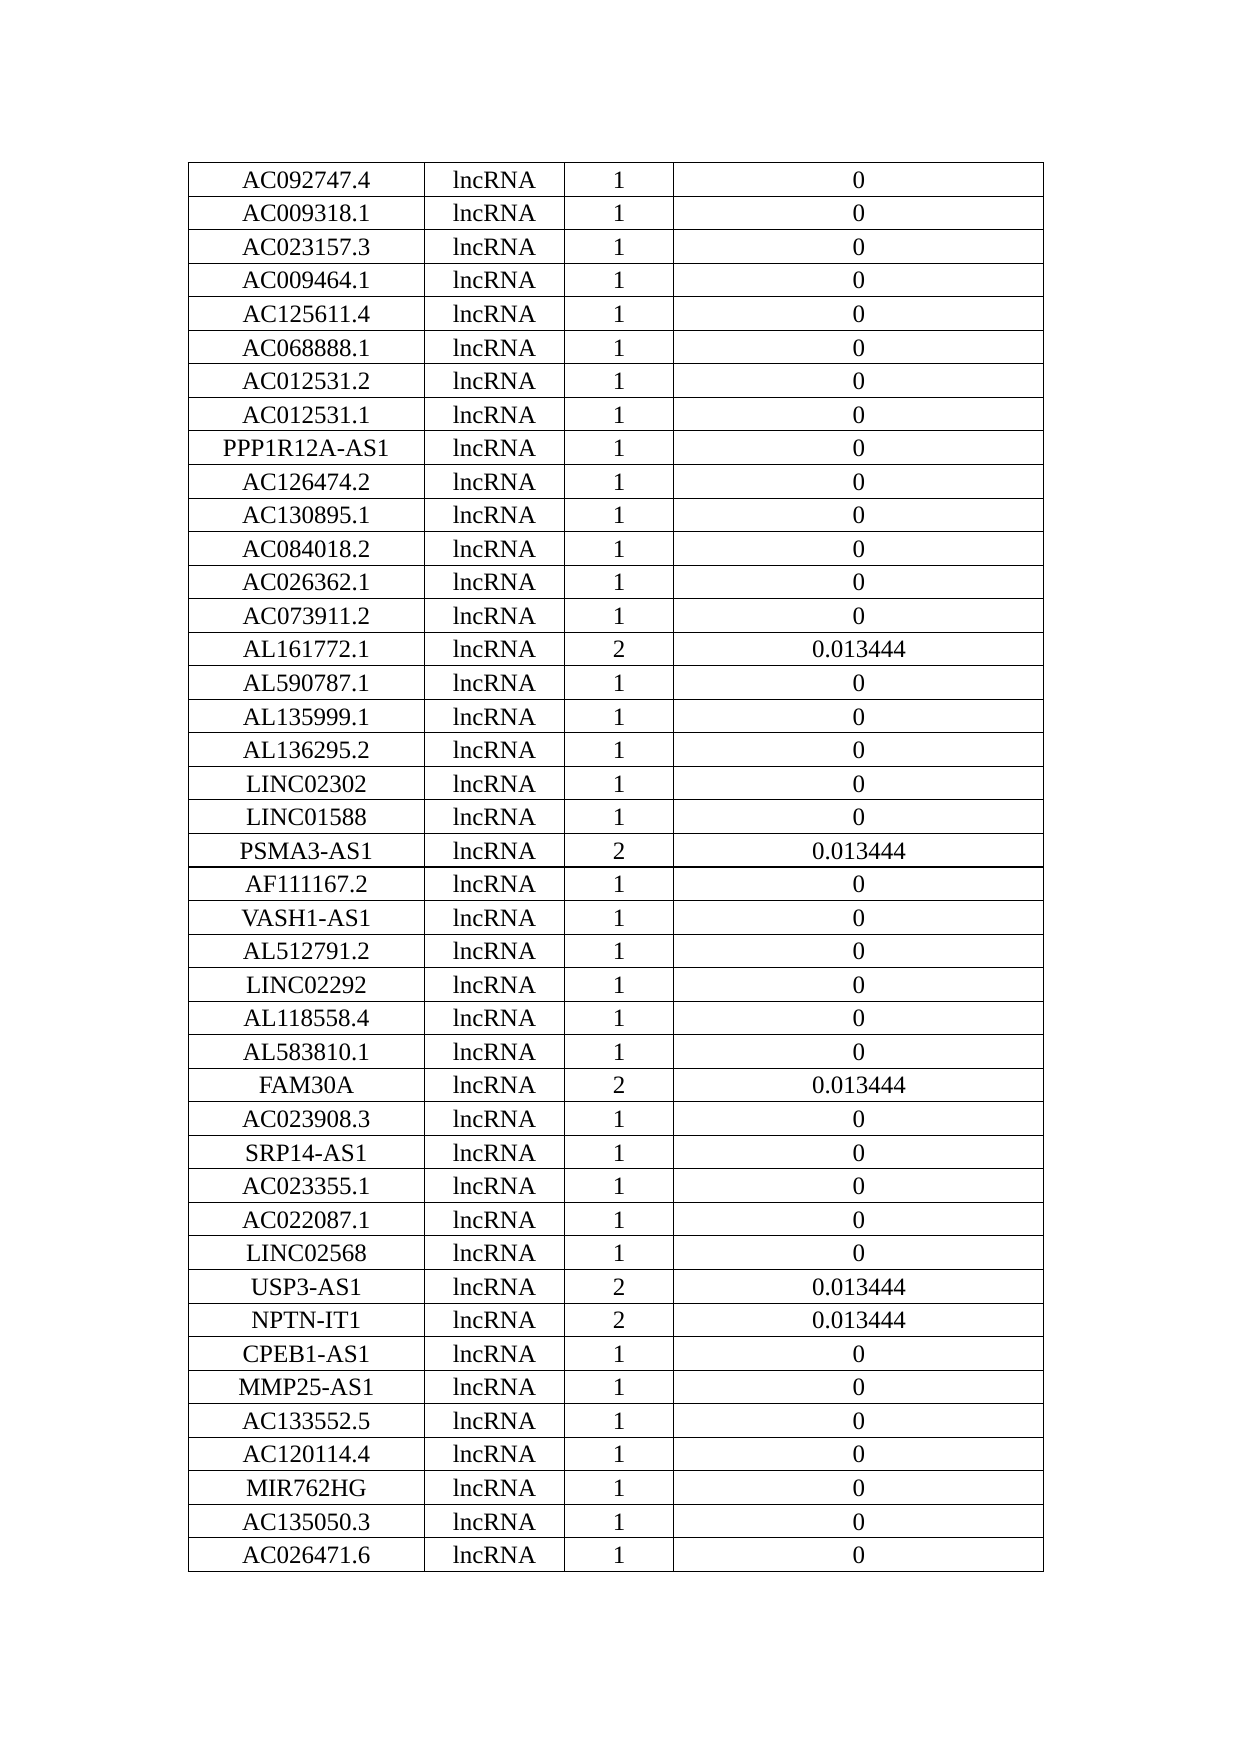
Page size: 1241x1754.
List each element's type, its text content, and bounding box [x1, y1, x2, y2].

table_cell 1 [565, 297, 673, 330]
table_cell 1 [565, 935, 673, 967]
table_cell AC084018.2 [189, 532, 424, 564]
table_cell PSMA3-AS1 [189, 834, 424, 866]
table_cell 1 [565, 1169, 673, 1202]
table_cell 1 [565, 767, 673, 799]
table_cell 0.013444 [674, 1270, 1043, 1302]
table_cell 0 [674, 1404, 1043, 1437]
table_cell lncRNA [425, 1169, 564, 1202]
table_cell 1 [565, 364, 673, 397]
table_cell AC120114.4 [189, 1438, 424, 1470]
table_cell AC022087.1 [189, 1203, 424, 1235]
table_cell lncRNA [425, 1236, 564, 1269]
table_cell CPEB1-AS1 [189, 1337, 424, 1369]
table_cell 1 [565, 901, 673, 933]
table_cell AC023908.3 [189, 1102, 424, 1135]
table_cell 1 [565, 733, 673, 766]
table_cell AL135999.1 [189, 700, 424, 732]
table_cell AC012531.1 [189, 398, 424, 430]
table_cell 0 [674, 733, 1043, 766]
table_cell 1 [565, 868, 673, 900]
table_cell lncRNA [425, 1438, 564, 1470]
table_cell 0 [674, 800, 1043, 833]
table_cell lncRNA [425, 197, 564, 229]
table_cell 0 [674, 364, 1043, 397]
table_cell 1 [565, 1236, 673, 1269]
table_cell 1 [565, 1471, 673, 1504]
table_cell lncRNA [425, 868, 564, 900]
table_cell AL161772.1 [189, 633, 424, 665]
table_cell 0 [674, 1438, 1043, 1470]
table_cell 0 [674, 1102, 1043, 1135]
table_cell AC023157.3 [189, 230, 424, 263]
table_cell lncRNA [425, 230, 564, 263]
table_cell 1 [565, 431, 673, 464]
table_cell MIR762HG [189, 1471, 424, 1504]
table_cell 1 [565, 968, 673, 1001]
table_cell lncRNA [425, 767, 564, 799]
table_cell 1 [565, 566, 673, 598]
table_cell lncRNA [425, 901, 564, 933]
table_cell MMP25-AS1 [189, 1371, 424, 1403]
table_cell 1 [565, 1337, 673, 1369]
table_cell 0 [674, 230, 1043, 263]
table_cell AC026362.1 [189, 566, 424, 598]
table_cell lncRNA [425, 733, 564, 766]
table_cell lncRNA [425, 666, 564, 699]
table_cell lncRNA [425, 1136, 564, 1168]
table_cell AC092747.4 [189, 163, 424, 196]
table_cell 0 [674, 264, 1043, 296]
table_cell 0 [674, 197, 1043, 229]
table_cell lncRNA [425, 331, 564, 363]
table_cell 0.013444 [674, 633, 1043, 665]
table_cell lncRNA [425, 1002, 564, 1034]
table_cell AC009464.1 [189, 264, 424, 296]
table_cell 0 [674, 1337, 1043, 1369]
table_cell lncRNA [425, 935, 564, 967]
table_cell AC009318.1 [189, 197, 424, 229]
table_cell 1 [565, 1203, 673, 1235]
table_cell 1 [565, 1538, 673, 1571]
table_cell LINC02292 [189, 968, 424, 1001]
table_cell 0 [674, 1203, 1043, 1235]
table_cell 1 [565, 1035, 673, 1068]
table_cell 0 [674, 1236, 1043, 1269]
table_cell 0 [674, 499, 1043, 531]
table_cell 0 [674, 1471, 1043, 1504]
table_cell LINC02302 [189, 767, 424, 799]
table_cell 0 [674, 1371, 1043, 1403]
table_cell 0 [674, 297, 1043, 330]
table_cell AL590787.1 [189, 666, 424, 699]
table_cell 1 [565, 700, 673, 732]
table_cell lncRNA [425, 700, 564, 732]
table_cell 0 [674, 767, 1043, 799]
table_cell AL118558.4 [189, 1002, 424, 1034]
table_cell lncRNA [425, 566, 564, 598]
table_cell 1 [565, 1102, 673, 1135]
table_cell 1 [565, 499, 673, 531]
table_cell 1 [565, 666, 673, 699]
table_cell 0 [674, 1505, 1043, 1537]
table_cell lncRNA [425, 398, 564, 430]
table_cell lncRNA [425, 1538, 564, 1571]
table_cell 0 [674, 868, 1043, 900]
table_cell lncRNA [425, 465, 564, 497]
table_cell 0 [674, 1538, 1043, 1571]
table_cell 0 [674, 566, 1043, 598]
table_cell 0 [674, 431, 1043, 464]
table_cell 1 [565, 264, 673, 296]
table_cell lncRNA [425, 633, 564, 665]
table_cell 0 [674, 1136, 1043, 1168]
table_cell AF111167.2 [189, 868, 424, 900]
table_cell 0 [674, 666, 1043, 699]
table_cell 0 [674, 163, 1043, 196]
table_cell lncRNA [425, 297, 564, 330]
table_cell lncRNA [425, 264, 564, 296]
table_cell 2 [565, 1304, 673, 1336]
table_cell 0.013444 [674, 834, 1043, 866]
table_cell lncRNA [425, 1304, 564, 1336]
table_cell 1 [565, 197, 673, 229]
table_cell 0 [674, 700, 1043, 732]
table_cell 0 [674, 968, 1043, 1001]
table_cell USP3-AS1 [189, 1270, 424, 1302]
table_cell 0 [674, 599, 1043, 632]
table_cell AL136295.2 [189, 733, 424, 766]
table_cell 1 [565, 465, 673, 497]
table_cell lncRNA [425, 1102, 564, 1135]
table_cell AC126474.2 [189, 465, 424, 497]
table_cell AL512791.2 [189, 935, 424, 967]
table_cell lncRNA [425, 1035, 564, 1068]
table_cell AC135050.3 [189, 1505, 424, 1537]
table_cell NPTN-IT1 [189, 1304, 424, 1336]
table_cell lncRNA [425, 499, 564, 531]
table_cell AC133552.5 [189, 1404, 424, 1437]
table_cell lncRNA [425, 1270, 564, 1302]
table_cell AL583810.1 [189, 1035, 424, 1068]
table_cell lncRNA [425, 1371, 564, 1403]
table_cell lncRNA [425, 1404, 564, 1437]
table_cell lncRNA [425, 1471, 564, 1504]
table_cell 0 [674, 935, 1043, 967]
table_cell lncRNA [425, 532, 564, 564]
table_cell 0 [674, 1169, 1043, 1202]
table_cell 1 [565, 599, 673, 632]
table_cell lncRNA [425, 1337, 564, 1369]
table_cell 2 [565, 1069, 673, 1101]
table_cell lncRNA [425, 431, 564, 464]
table_cell 0 [674, 1035, 1043, 1068]
table_cell 1 [565, 331, 673, 363]
table_cell 0 [674, 901, 1043, 933]
table_cell 1 [565, 163, 673, 196]
table_cell AC026471.6 [189, 1538, 424, 1571]
table_cell lncRNA [425, 968, 564, 1001]
table_cell AC130895.1 [189, 499, 424, 531]
table_cell VASH1-AS1 [189, 901, 424, 933]
table_cell 1 [565, 230, 673, 263]
table_cell 1 [565, 1002, 673, 1034]
table_cell SRP14-AS1 [189, 1136, 424, 1168]
table_cell 1 [565, 1404, 673, 1437]
table_cell lncRNA [425, 163, 564, 196]
table_cell 0 [674, 465, 1043, 497]
table_cell 0 [674, 398, 1043, 430]
table_cell AC125611.4 [189, 297, 424, 330]
table_cell 1 [565, 1371, 673, 1403]
table_cell 1 [565, 800, 673, 833]
table_cell FAM30A [189, 1069, 424, 1101]
table_cell 1 [565, 398, 673, 430]
table_cell LINC01588 [189, 800, 424, 833]
table_cell lncRNA [425, 1203, 564, 1235]
table_cell 0 [674, 331, 1043, 363]
table_cell 1 [565, 1136, 673, 1168]
table_cell AC073911.2 [189, 599, 424, 632]
table_cell PPP1R12A-AS1 [189, 431, 424, 464]
table_cell 1 [565, 1505, 673, 1537]
table_cell AC068888.1 [189, 331, 424, 363]
table_cell 0.013444 [674, 1069, 1043, 1101]
table_cell 2 [565, 834, 673, 866]
table_cell lncRNA [425, 1069, 564, 1101]
table_cell 0.013444 [674, 1304, 1043, 1336]
table_cell LINC02568 [189, 1236, 424, 1269]
table_cell 1 [565, 1438, 673, 1470]
table_cell 2 [565, 633, 673, 665]
table_cell 0 [674, 532, 1043, 564]
table_cell 0 [674, 1002, 1043, 1034]
table_cell lncRNA [425, 599, 564, 632]
table_cell AC012531.2 [189, 364, 424, 397]
table_cell AC023355.1 [189, 1169, 424, 1202]
table_cell lncRNA [425, 364, 564, 397]
table_cell lncRNA [425, 834, 564, 866]
table_cell lncRNA [425, 1505, 564, 1537]
table_cell 2 [565, 1270, 673, 1302]
table_cell lncRNA [425, 800, 564, 833]
table_cell 1 [565, 532, 673, 564]
